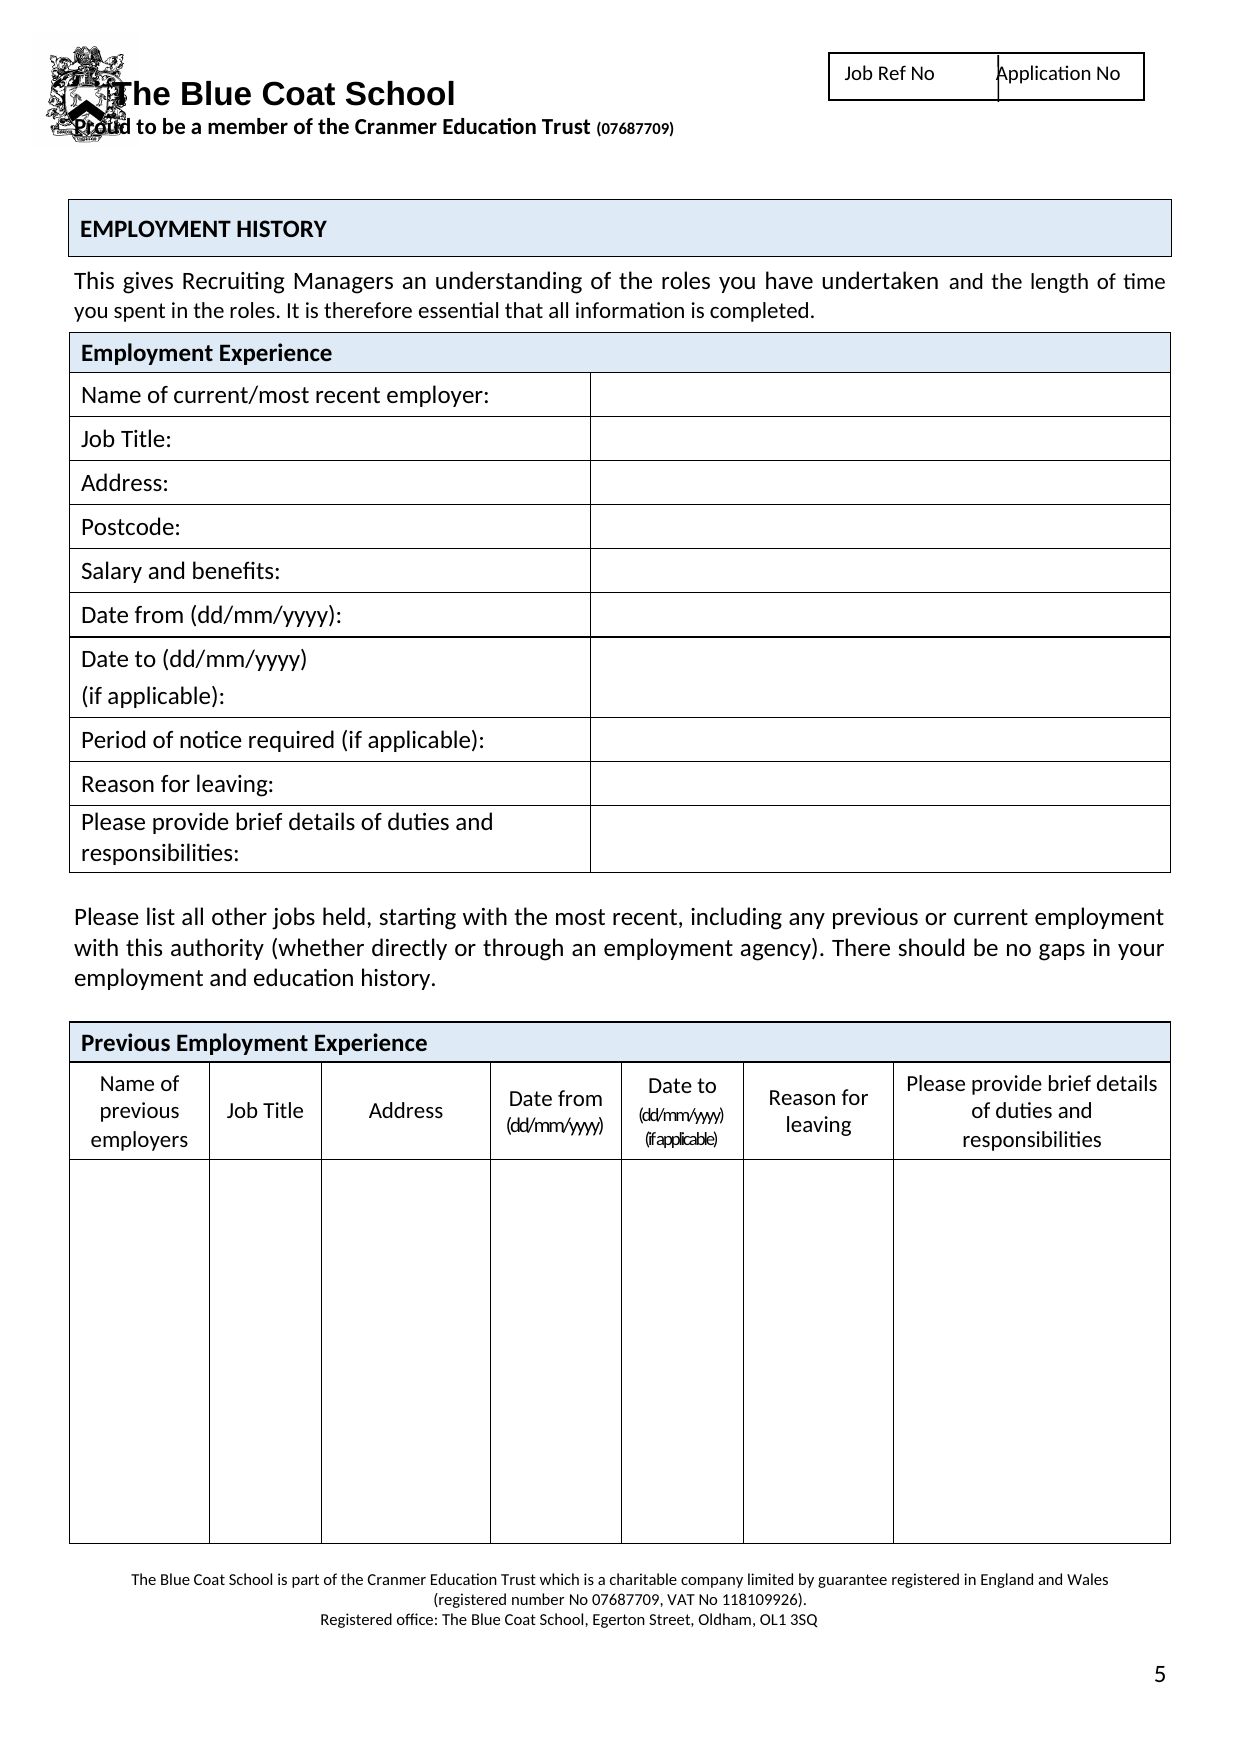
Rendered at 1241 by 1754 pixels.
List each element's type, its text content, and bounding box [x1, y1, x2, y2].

table_cell [591, 417, 1170, 460]
table_cell [591, 762, 1170, 805]
table_cell Name of previous employers [70, 1063, 209, 1159]
table_cell Name of current/most recent employer: [70, 373, 590, 416]
table_cell Date to (dd/mm/yyyy) (if applicable): [70, 638, 590, 717]
table_cell Period of notice required (if applicable): [70, 718, 590, 761]
table_cell Job Title: [70, 417, 590, 460]
table_cell [591, 461, 1170, 504]
table_cell Address [322, 1063, 490, 1159]
table_cell [591, 806, 1170, 872]
table_cell [210, 1160, 321, 1543]
table_cell [491, 1160, 621, 1543]
table_cell Postcode: [70, 505, 590, 548]
table_cell Date from (dd/mm/yyyy) [491, 1063, 621, 1159]
table_header Previous Employment Experience [70, 1023, 1170, 1061]
table_cell [744, 1160, 893, 1543]
table_cell [70, 1160, 209, 1543]
table_header Employment Experience [70, 333, 1170, 372]
text Please list all other jobs held, starting with the most recent, including any previous or current employment with this authority (whether directly or through an employment agency). There should be no gaps in your employment and education history. [74, 901, 1166, 993]
table_cell Job Title [210, 1063, 321, 1159]
table_cell [591, 593, 1170, 636]
table_cell Date from (dd/mm/yyyy): [70, 593, 590, 636]
table_cell Reason for leaving: [70, 762, 590, 805]
text This gives Recruiting Managers an understanding of the roles you have undertaken and the length of time you spent in the roles. It is therefore essential that all information is completed. [74, 265, 1166, 324]
table_cell Please provide brief details of duties and responsibilities: [70, 806, 590, 872]
table_cell [591, 505, 1170, 548]
table_cell Please provide brief details of duties and responsibilities [894, 1063, 1170, 1159]
table_cell Reason for leaving [744, 1063, 893, 1159]
table_cell [591, 638, 1170, 717]
table_cell Date to (dd/mm/yyyy) (if applicable) [622, 1063, 743, 1159]
table_cell Salary and benefits: [70, 549, 590, 592]
table_cell [894, 1160, 1170, 1543]
table_cell [591, 549, 1170, 592]
table_cell [322, 1160, 490, 1543]
table_cell Address: [70, 461, 590, 504]
table_header EMPLOYMENT HISTORY [69, 200, 1171, 256]
table_cell [591, 718, 1170, 761]
table_cell [622, 1160, 743, 1543]
table_cell [591, 373, 1170, 416]
